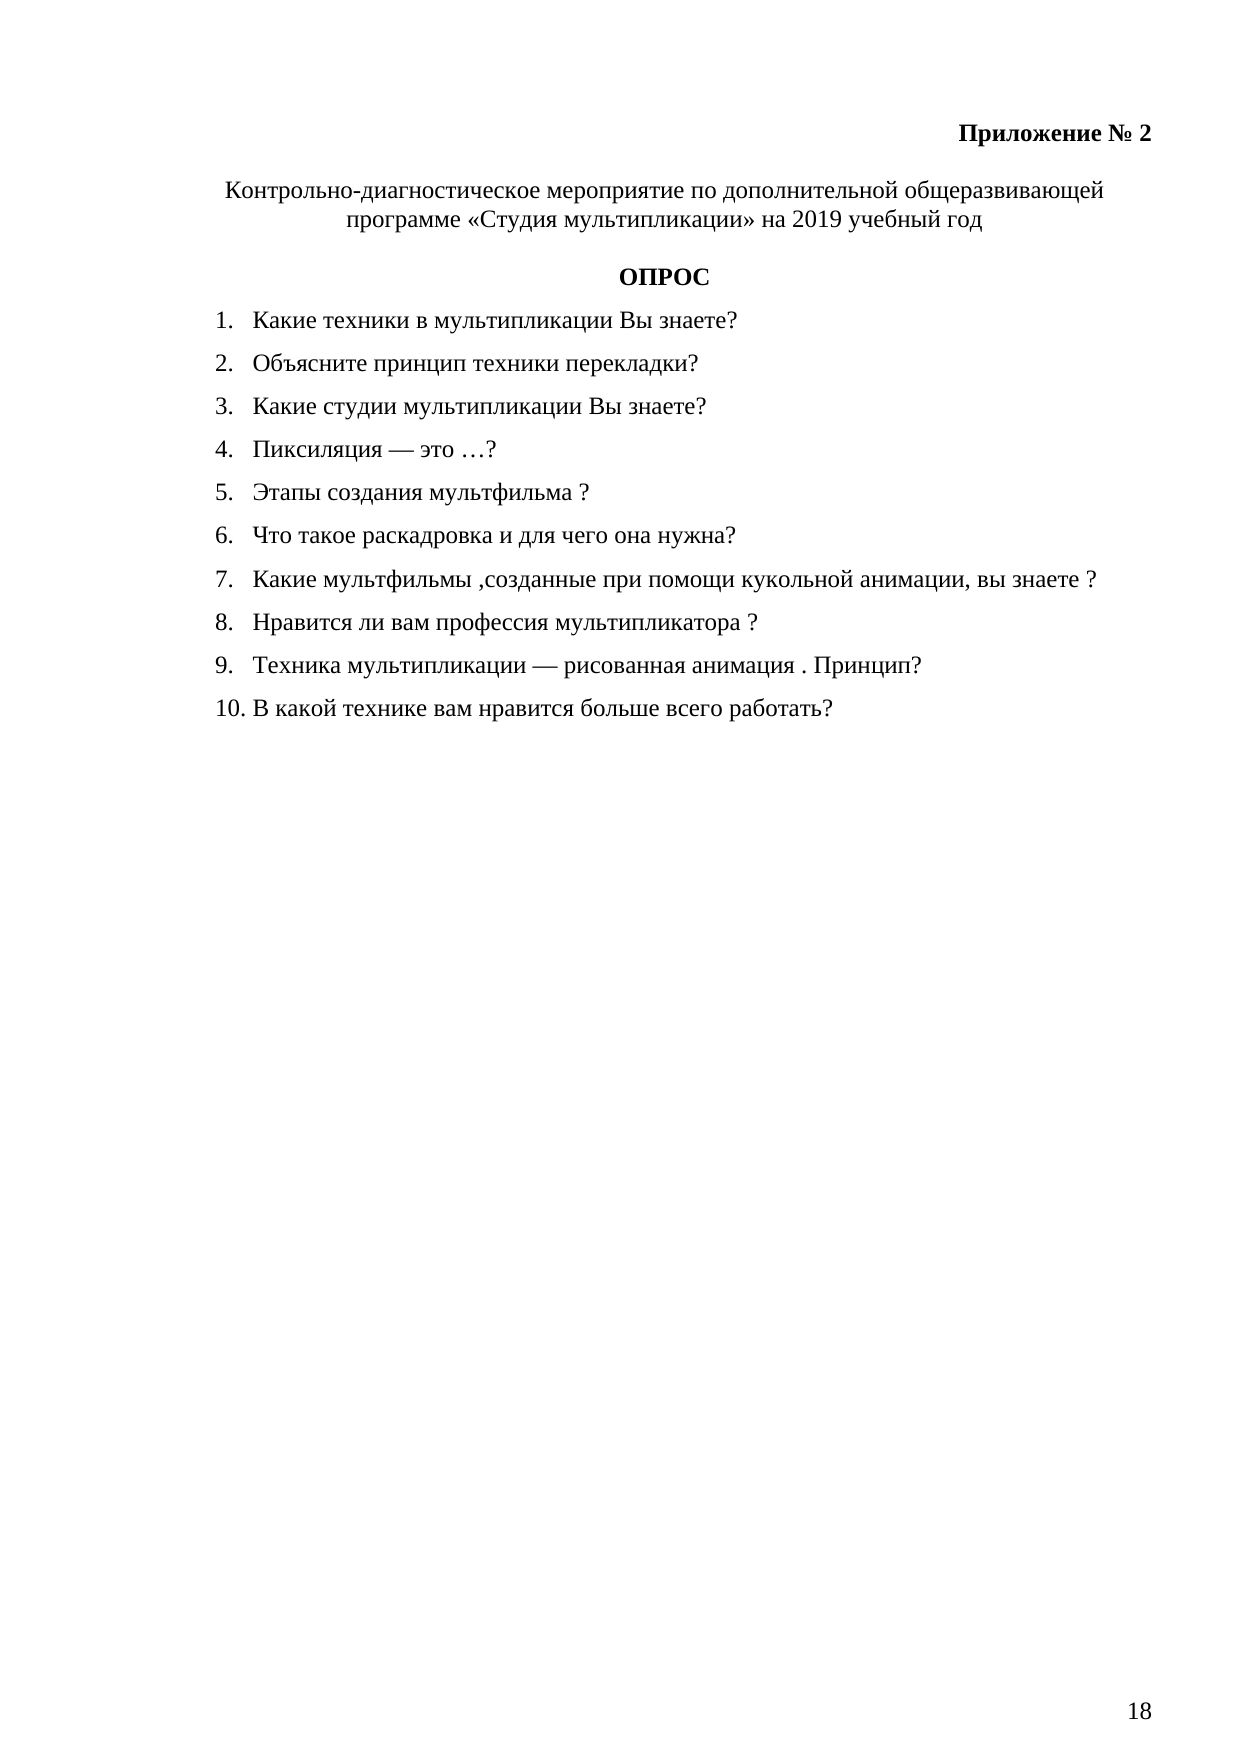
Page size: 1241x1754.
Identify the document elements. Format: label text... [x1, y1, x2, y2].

list В какой технике вам нравится больше всего работать? [215, 693, 1152, 722]
list Какие мультфильмы ,созданные при помощи кукольной анимации, вы знаете ? [215, 564, 1152, 592]
list Объясните принцип техники перекладки? [215, 348, 1152, 377]
list Этапы создания мультфильма ? [215, 477, 1152, 506]
list Пиксиляция — это …? [215, 434, 1152, 463]
list Какие студии мультипликации Вы знаете? [215, 391, 1152, 420]
list Техника мультипликации — рисованная анимация . Принцип? [215, 650, 1152, 679]
text Контрольно-диагностическое мероприятие по дополнительной общеразвивающей программе «Студия мультипликации» на 2019 учебный год [177, 176, 1152, 233]
list Нравится ли вам профессия мультипликатора ? [215, 607, 1152, 636]
list Какие техники в мультипликации Вы знаете? [215, 305, 1152, 334]
list Что такое раскадровка и для чего она нужна? [215, 521, 1152, 549]
text ОПРОС [177, 262, 1152, 291]
text Приложение № 2 [177, 118, 1152, 147]
